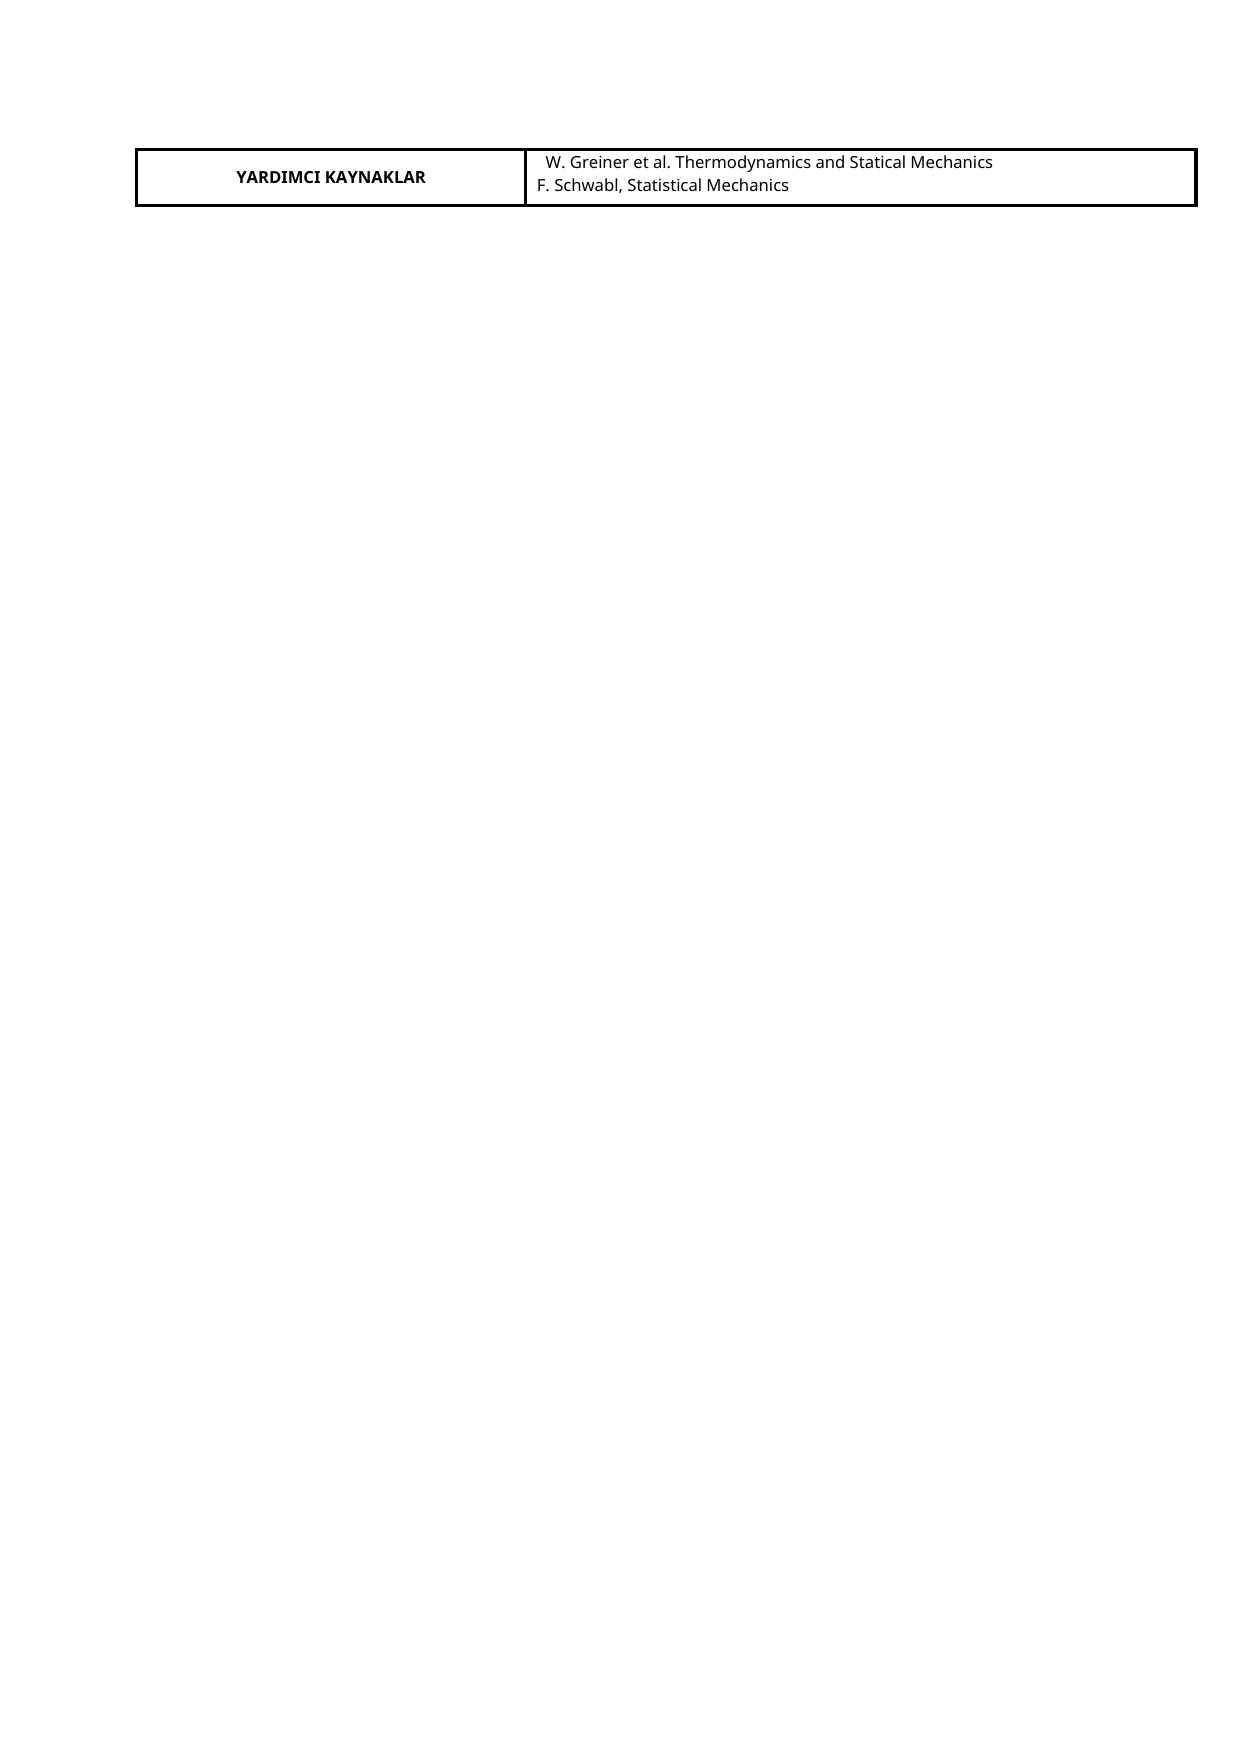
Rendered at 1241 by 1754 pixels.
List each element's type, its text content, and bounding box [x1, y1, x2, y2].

table_cell W. Greiner et al. Thermodynamics and Statical Mechanics F. Schwabl, Statistical Mechanics [527, 151, 1194, 204]
table_cell YARDIMCI KAYNAKLAR [138, 151, 524, 204]
